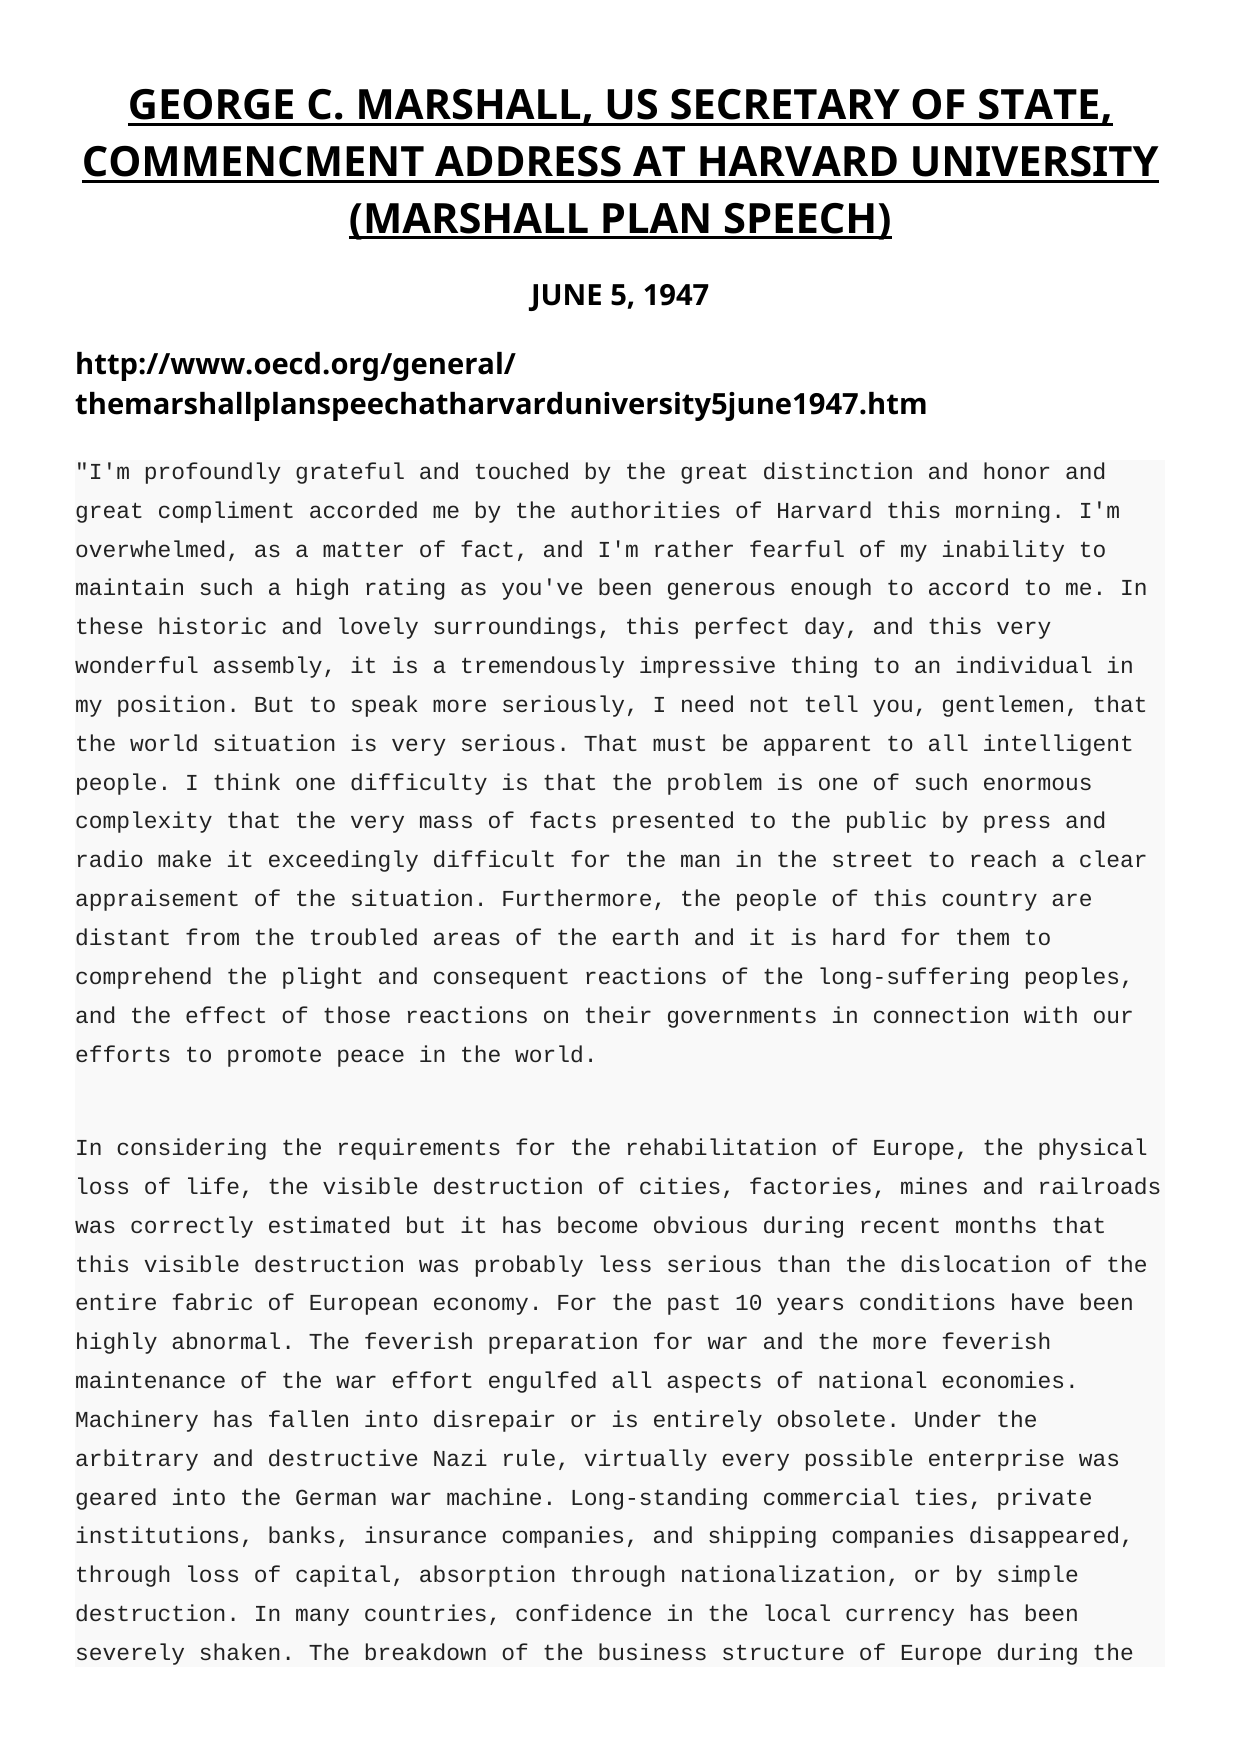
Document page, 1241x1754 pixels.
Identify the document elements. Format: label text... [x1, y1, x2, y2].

text http://www.oecd.org/general/themarshallplanspeechatharvarduniversity5june1947.htm [75, 343, 1165, 423]
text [75, 1136, 1165, 1667]
text "I'm profoundly grateful and touched by the great distinction and honor and great compliment accorded me by the authorities of Harvard this morning. I'm overwhelmed, as a matter of fact, and I'm rather fearful of my inability to maintain such a high rating as you've been generous enough to accord to me. In these historic and lovely surroundings, this perfect day, and this very wonderful assembly, it is a tremendously impressive thing to an individual in my position. But to speak more seriously, I need not tell you, gentlemen, that the world situation is very serious. That must be apparent to all intelligent people. I think one difficulty is that the problem is one of such enormous complexity that the very mass of facts presented to the public by press and radio make it exceedingly difficult for the man in the street to reach a clear appraisement of the situation. Furthermore, the people of this country are distant from the troubled areas of the earth and it is hard for them to comprehend the plight and consequent reactions of the long-suffering peoples, and the effect of those reactions on their governments in connection with our efforts to promote peace in the world. [75, 460, 1165, 1069]
text JUNE 5, 1947 [75, 274, 1165, 314]
text GEORGE C. MARSHALL, US SECRETARY OF STATE, COMMENCMENT ADDRESS AT HARVARD UNIVERSITY (MARSHALL PLAN SPEECH) [75, 75, 1165, 245]
